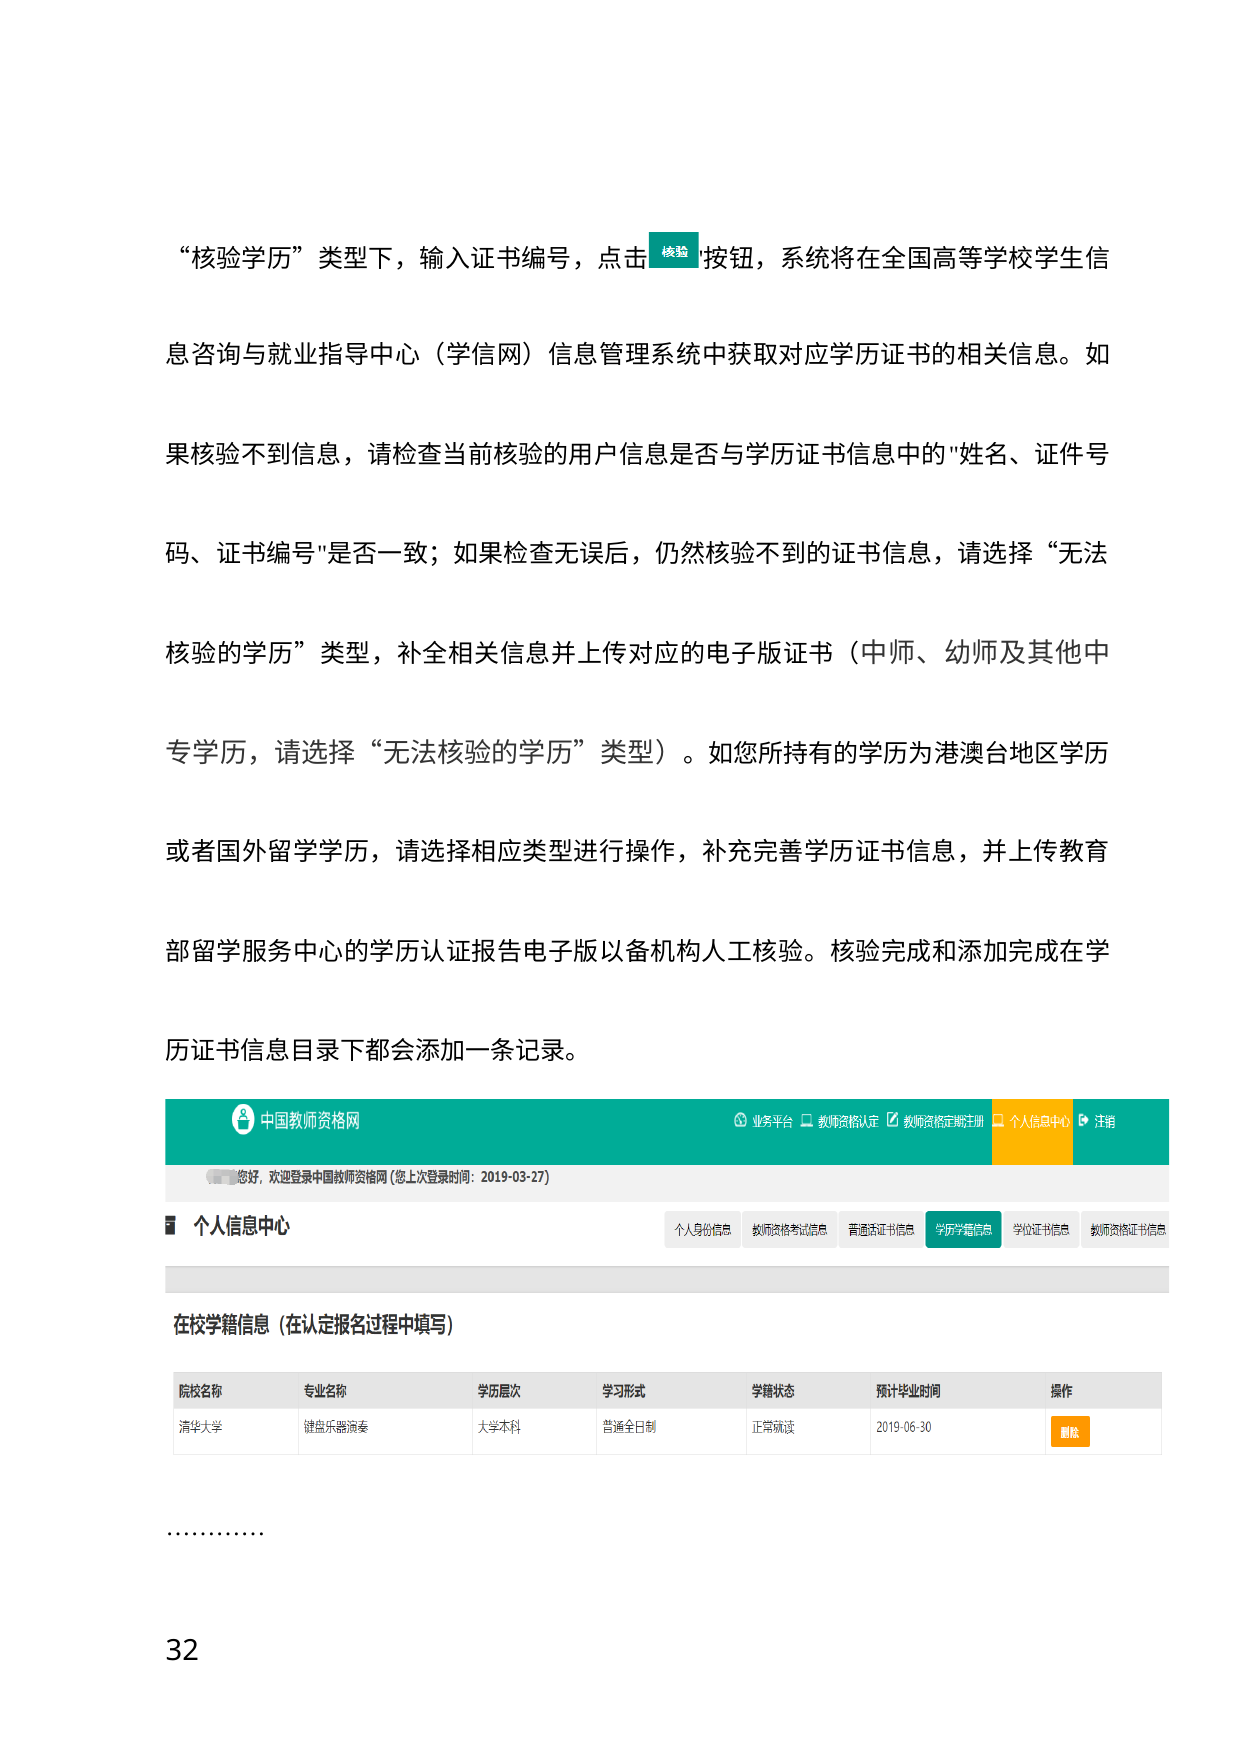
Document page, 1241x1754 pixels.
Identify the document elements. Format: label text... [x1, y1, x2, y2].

picture [165, 1099, 1170, 1487]
picture [648, 232, 699, 268]
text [165, 220, 1110, 1082]
text ………… [165, 1510, 1110, 1543]
